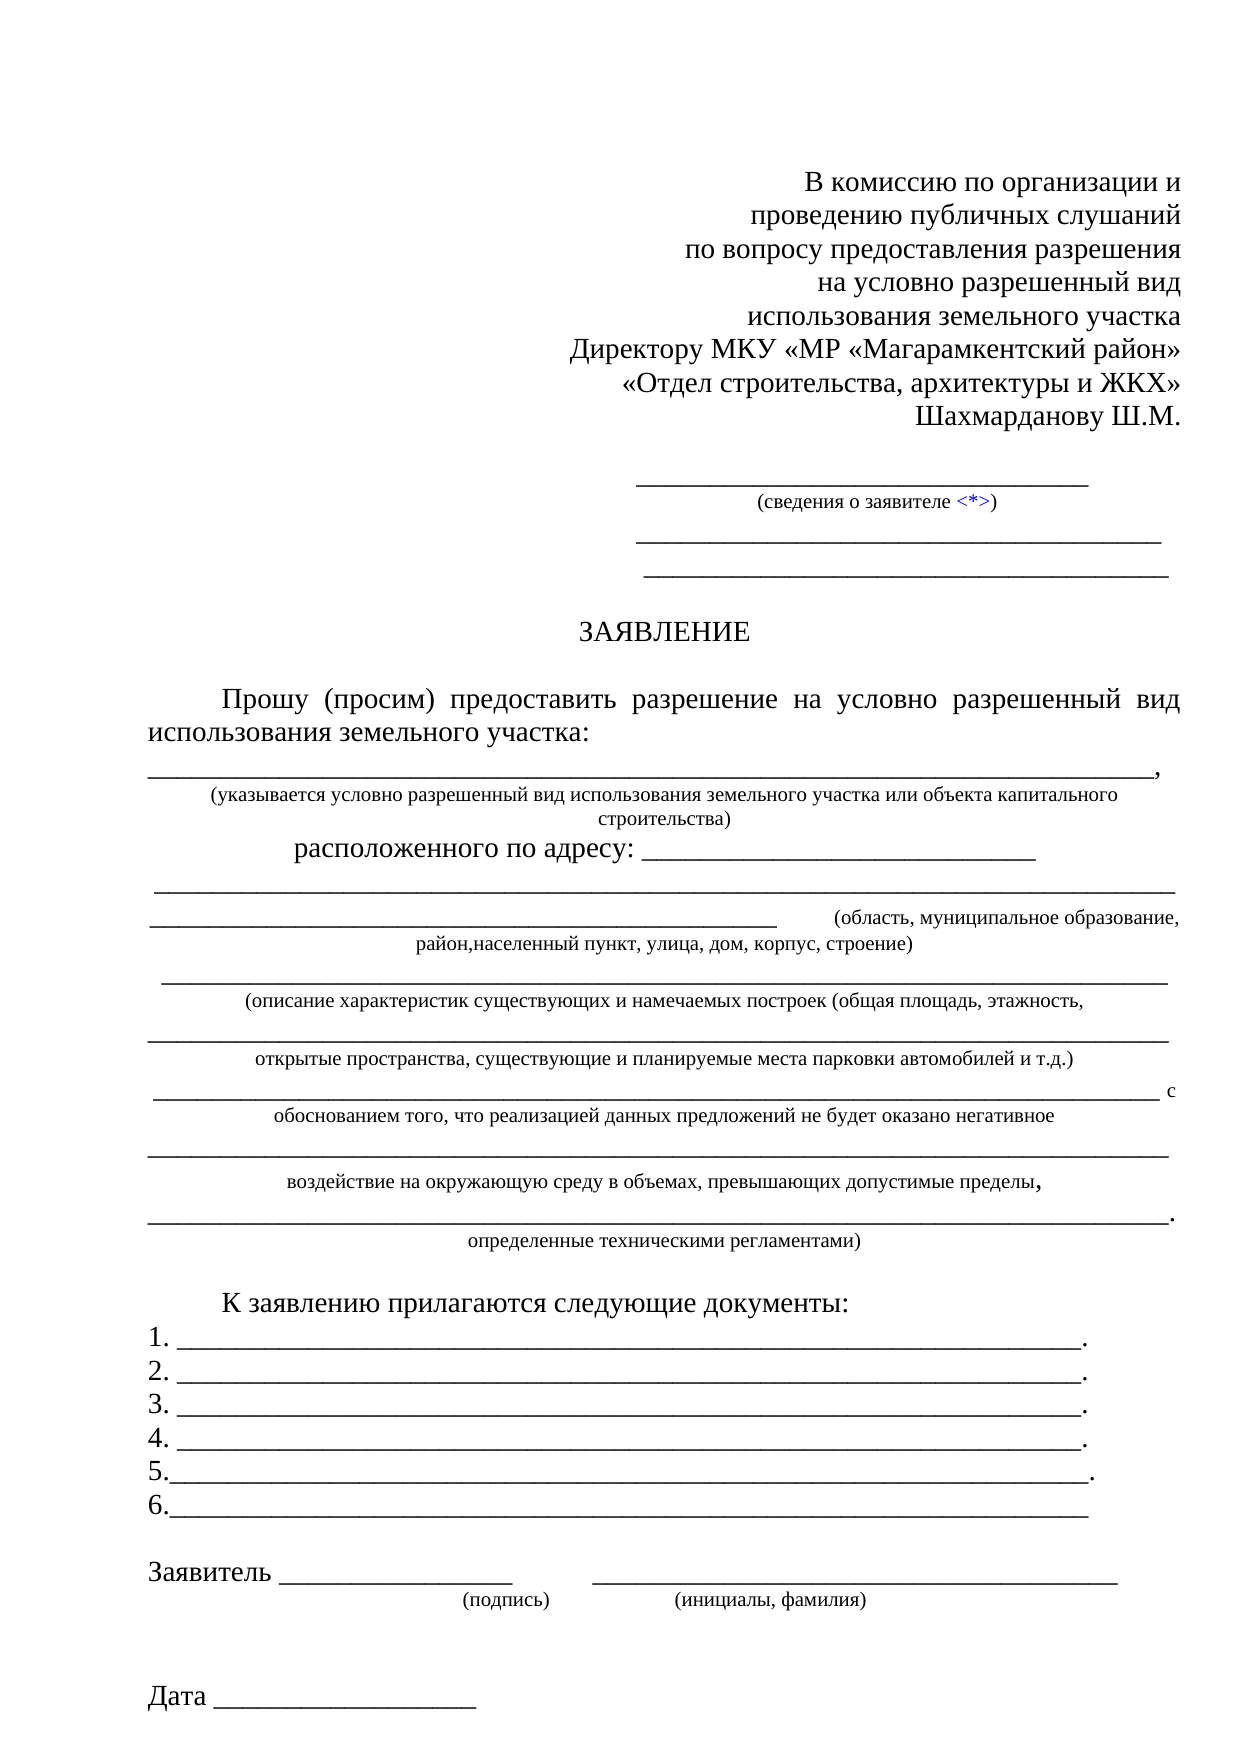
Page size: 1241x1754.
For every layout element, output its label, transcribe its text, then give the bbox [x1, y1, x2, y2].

text _____________________________________________________________________ [148, 954, 1181, 988]
text К заявлению прилагаются следующие документы: [148, 1286, 1181, 1319]
text (подпись) (инициалы, фамилия) [148, 1587, 1181, 1611]
text открытые пространства, существующие и планируемые места парковки автомобилей и т.д.) [148, 1046, 1181, 1070]
text по вопросу предоставления разрешения [148, 231, 1181, 264]
text «Отдел строительства, архитектуры и ЖКХ» [148, 365, 1181, 398]
text Дата __________________ [148, 1678, 1181, 1712]
text воздействие на окружающую среду в объемах, превышающих допустимые пределы, [148, 1161, 1181, 1194]
text ______________________________________________________________________ [148, 1012, 1181, 1046]
text 1. ______________________________________________________________. [148, 1319, 1181, 1353]
text проведению публичных слушаний [148, 197, 1181, 231]
text расположенного по адресу: ___________________________ [148, 830, 1181, 863]
text (описание характеристик существующих и намечаемых построек (общая площадь, этажность, [148, 988, 1181, 1012]
text _____________________________________________________________________ с обоснованием того, что реализацией данных предложений не будет оказано негативное [148, 1070, 1181, 1127]
text _____________________________________________________________________, [148, 748, 1181, 782]
text (сведения о заявителе <*>) [148, 489, 1181, 513]
text (указывается условно разрешенный вид использования земельного участка или объекта капитального строительства) [148, 782, 1181, 830]
text ЗАЯВЛЕНИЕ [148, 614, 1181, 647]
text использования земельного участка [148, 298, 1181, 331]
text Директору МКУ «МР «Магарамкентский район» [148, 331, 1181, 365]
text 3. ______________________________________________________________. [148, 1386, 1181, 1420]
text 4. ______________________________________________________________. [148, 1420, 1181, 1453]
text 6._______________________________________________________________ [148, 1487, 1181, 1520]
text 2. ______________________________________________________________. [148, 1353, 1181, 1386]
text ______________________________________________________________________ [148, 1127, 1181, 1161]
text В комиссию по организации и [148, 164, 1181, 197]
text ____________________________________ [148, 513, 1181, 547]
text _________________________________________________________________________________________________________________ (область, муниципальное образование, район,населенный пункт, улица, дом, корпус, строение) [148, 863, 1181, 954]
text на условно разрешенный вид [148, 264, 1181, 298]
text Заявитель ________________ ____________________________________ [148, 1554, 1181, 1587]
text Прошу (просим) предоставить разрешение на условно разрешенный вид использования земельного участка: [148, 681, 1181, 748]
text ____________________________________ [148, 547, 1181, 580]
text 5._______________________________________________________________. [148, 1453, 1181, 1487]
text определенные техническими регламентами) [148, 1228, 1181, 1252]
text ______________________________________________________________________. [148, 1194, 1181, 1228]
text _______________________________ [148, 456, 1181, 489]
text Шахмарданову Ш.М. [148, 398, 1181, 432]
